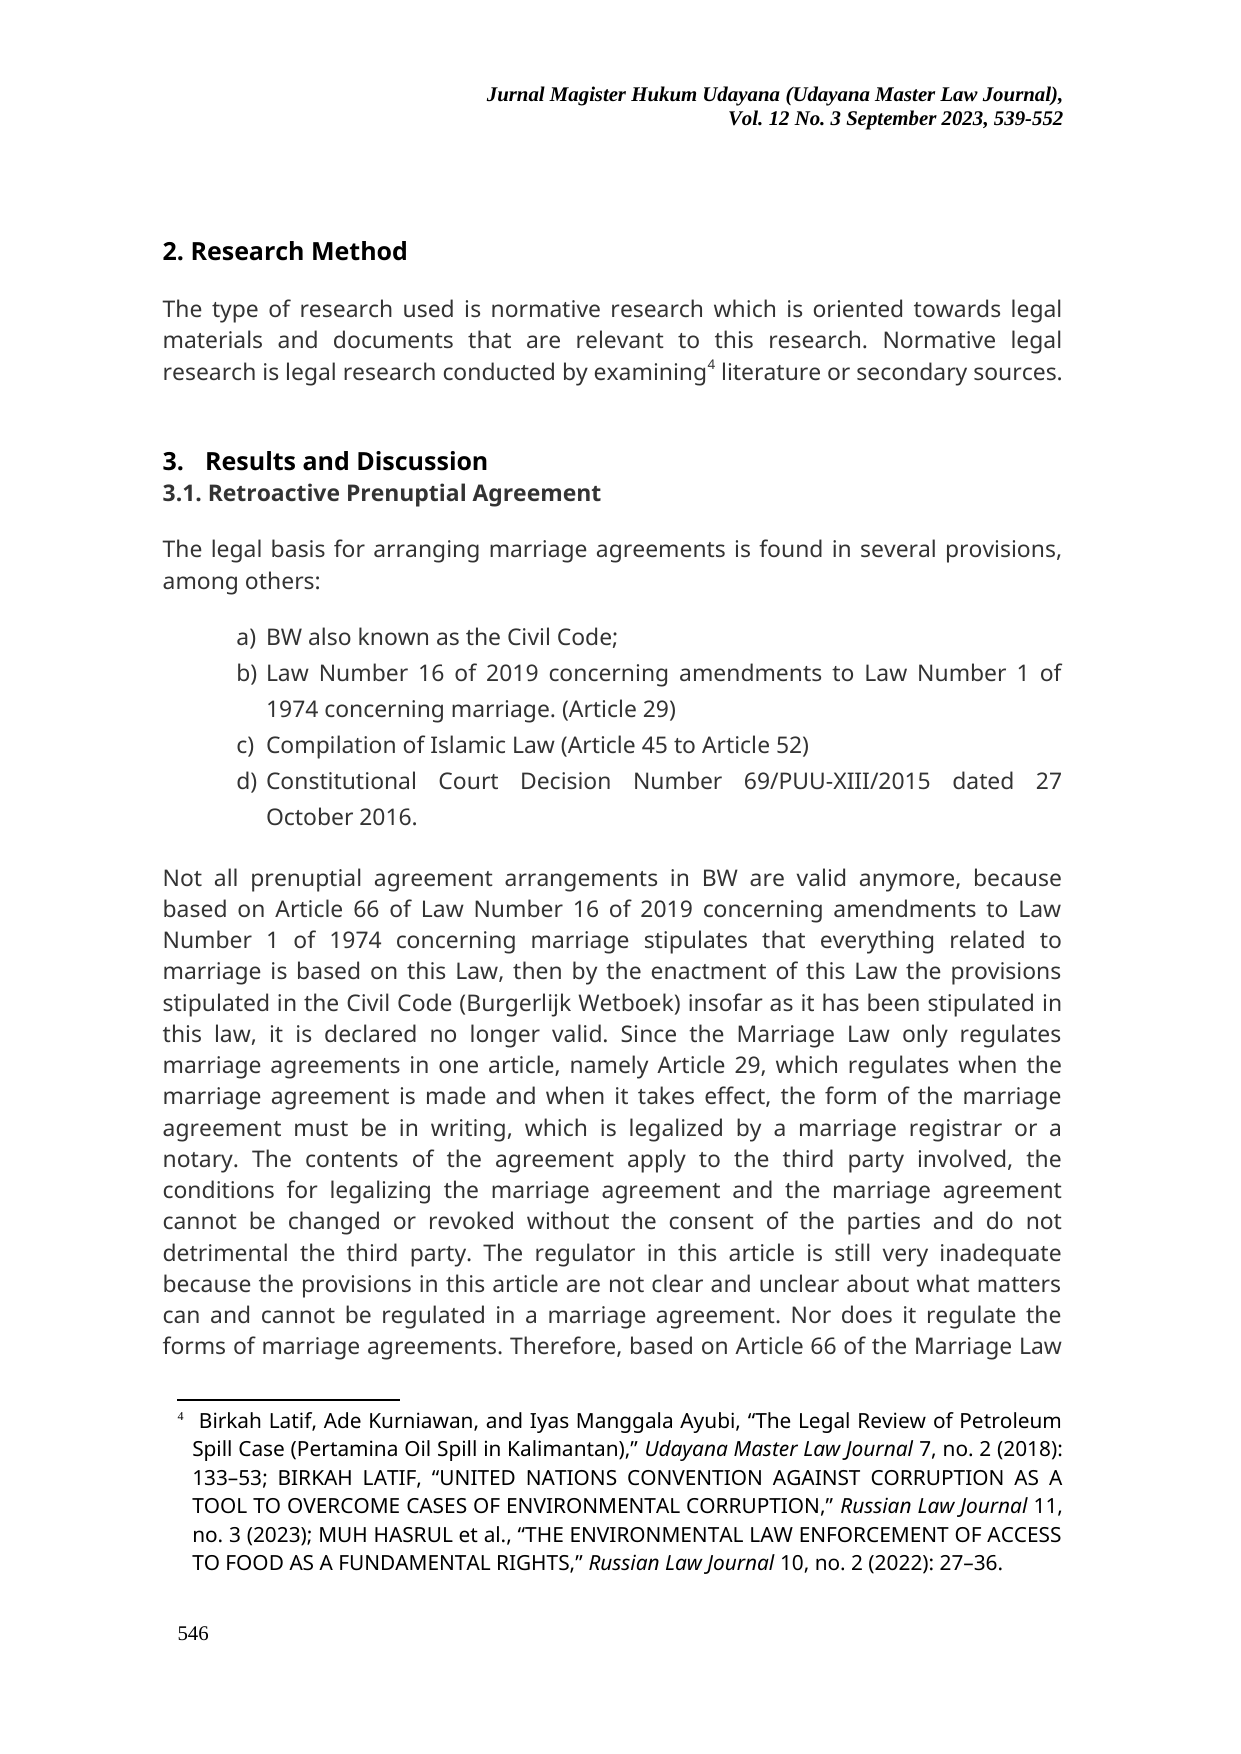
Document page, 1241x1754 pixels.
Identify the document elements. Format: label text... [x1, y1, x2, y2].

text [162, 862, 1063, 1362]
text The legal basis for arranging marriage agreements is found in several provisions, among others: [162, 533, 1063, 596]
list Law Number 16 of 2019 concerning amendments to Law Number 1 of 1974 concerning marriage. (Article 29) [236, 657, 1063, 724]
list Constitutional Court Decision Number 69/PUU-XIII/2015 dated 27 October 2016. [236, 765, 1063, 832]
text 2. Research Method [162, 234, 1063, 268]
text The type of research used is normative research which is oriented towards legal materials and documents that are relevant to this research. Normative legal research is legal research conducted by examining literature or secondary sources. [162, 293, 1063, 387]
list Results and Discussion [162, 443, 1063, 477]
text 3.1. Retroactive Prenuptial Agreement [162, 477, 1063, 508]
list Compilation of Islamic Law (Article 45 to Article 52) [236, 729, 1063, 760]
list BW also known as the Civil Code; [236, 621, 1063, 652]
